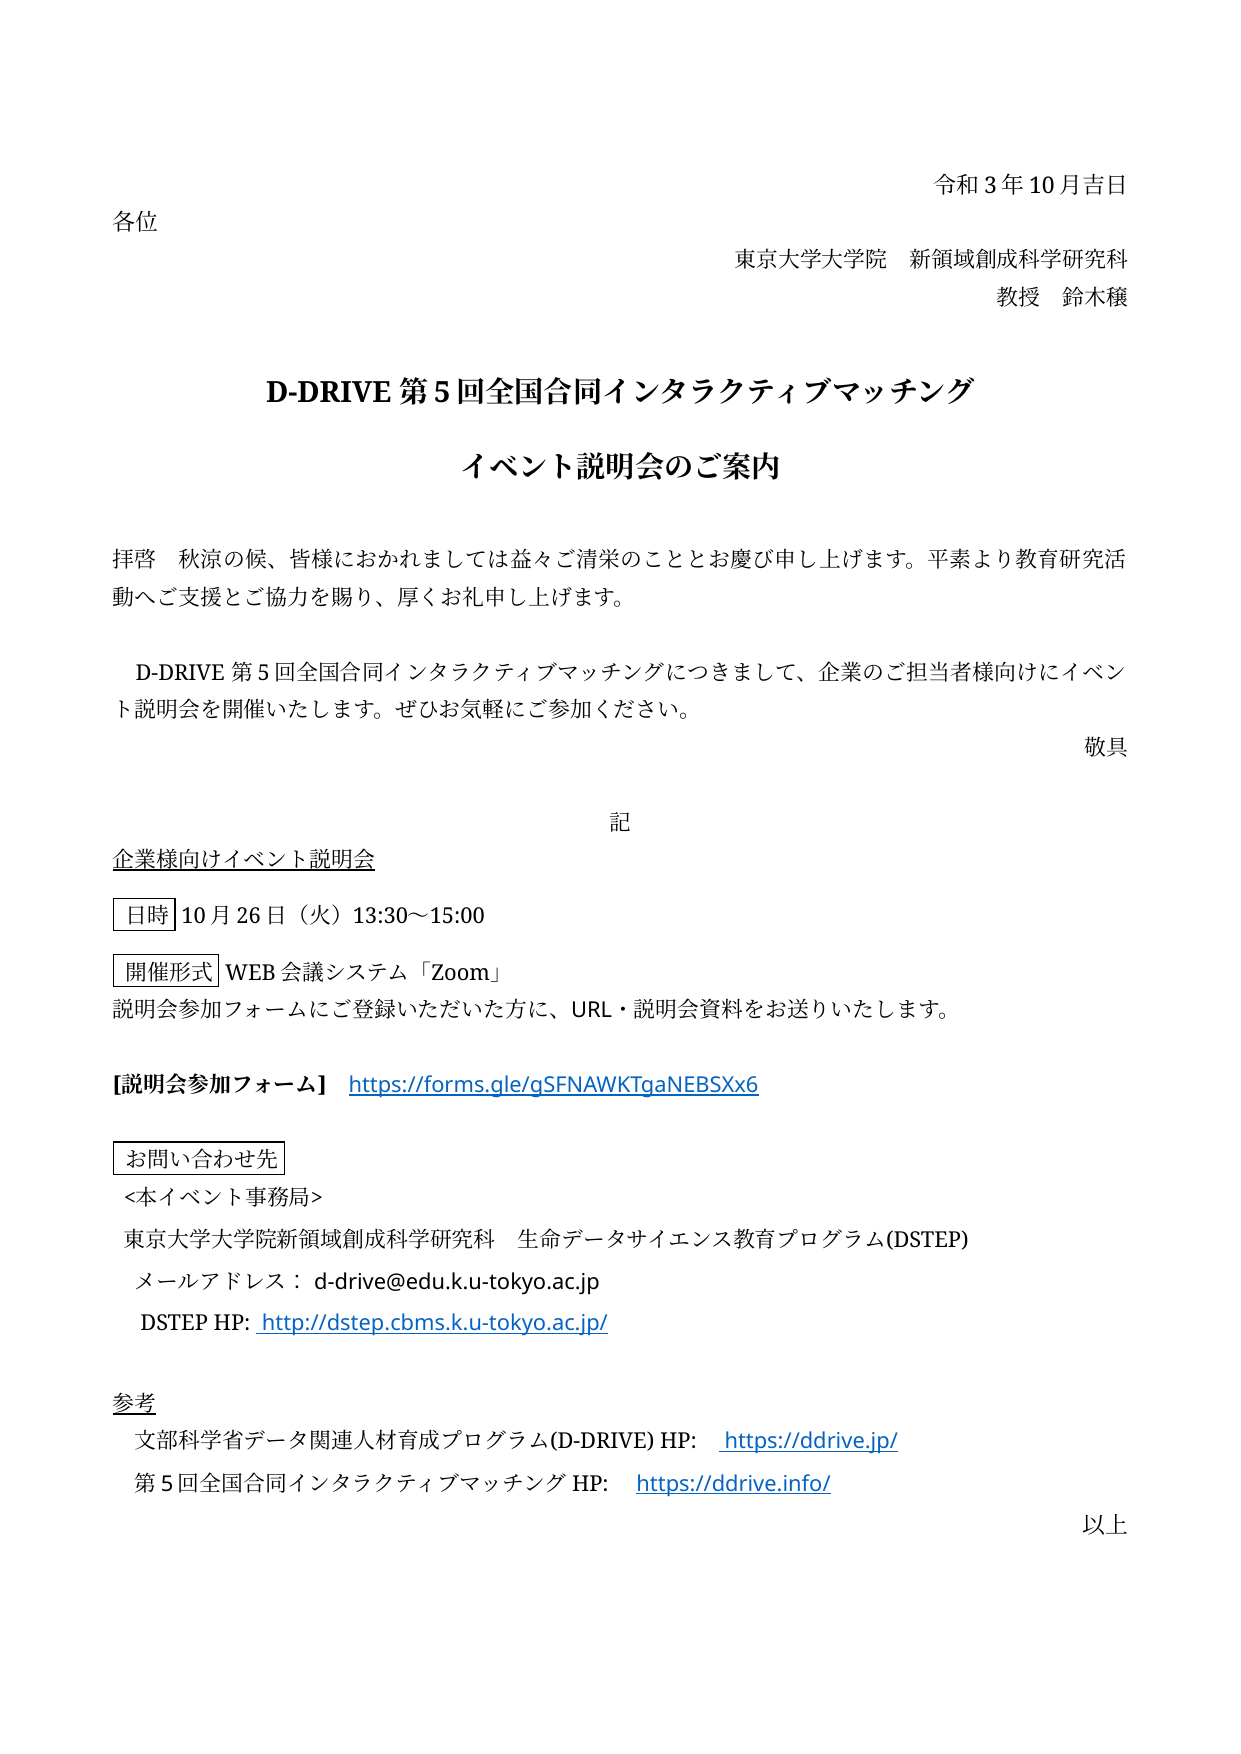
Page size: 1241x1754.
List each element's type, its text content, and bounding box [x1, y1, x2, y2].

text 拝啓 秋涼の候、皆様におかれましては益々ご清栄のこととお慶び申し上げます。平素より教育研究活動へご支援とご協力を賜り、厚くお礼申し上げます。 [112, 539, 1128, 614]
text 敬具 [112, 727, 1128, 764]
text DSTEP HP: http://dstep.cbms.k.u-tokyo.ac.jp/ [112, 1303, 1128, 1341]
text 東京大学大学院 新領域創成科学研究科 [112, 239, 1128, 277]
text 令和3年10月吉日 [112, 164, 1128, 202]
subtitle 記 [112, 802, 1128, 839]
text *お問い合わせ先 [112, 1139, 1128, 1177]
text メールアドレス： d-drive@edu.k.u-tokyo.ac.jp [112, 1261, 1128, 1299]
text *開催形式 WEB会議システム「Zoom」 [112, 952, 1128, 989]
text 各位 [112, 202, 1128, 239]
text 企業様向けイベント説明会 [112, 839, 1128, 877]
text 第5回全国合同インタラクティブマッチング HP: https://ddrive.info/ [112, 1463, 1128, 1500]
text *日時 10月26日（火）13:30～15:00 [112, 896, 1128, 933]
text 以上 [112, 1505, 1128, 1543]
text <本イベント事務局> [112, 1177, 1128, 1214]
text 東京大学大学院新領域創成科学研究科 生命データサイエンス教育プログラム(DSTEP) [112, 1219, 1128, 1257]
text 教授 鈴木穣 [112, 277, 1128, 314]
text 文部科学省データ関連人材育成プログラム(D-DRIVE) HP: https://ddrive.jp/ [112, 1421, 1128, 1458]
text 参考 [112, 1383, 1128, 1421]
text D-DRIVE 第5回全国合同インタラクティブマッチングにつきまして、企業のご担当者様向けにイベント説明会を開催いたします。ぜひお気軽にご参加ください。 [112, 652, 1128, 727]
text イベント説明会のご案内 [112, 427, 1128, 502]
text D-DRIVE 第5回全国合同インタラクティブマッチング [112, 352, 1128, 427]
text [説明会参加フォーム] https://forms.gle/gSFNAWKTgaNEBSXx6 [112, 1064, 1128, 1102]
text 説明会参加フォームにご登録いただいた方に、URL・説明会資料をお送りいたします。 [112, 989, 1128, 1027]
